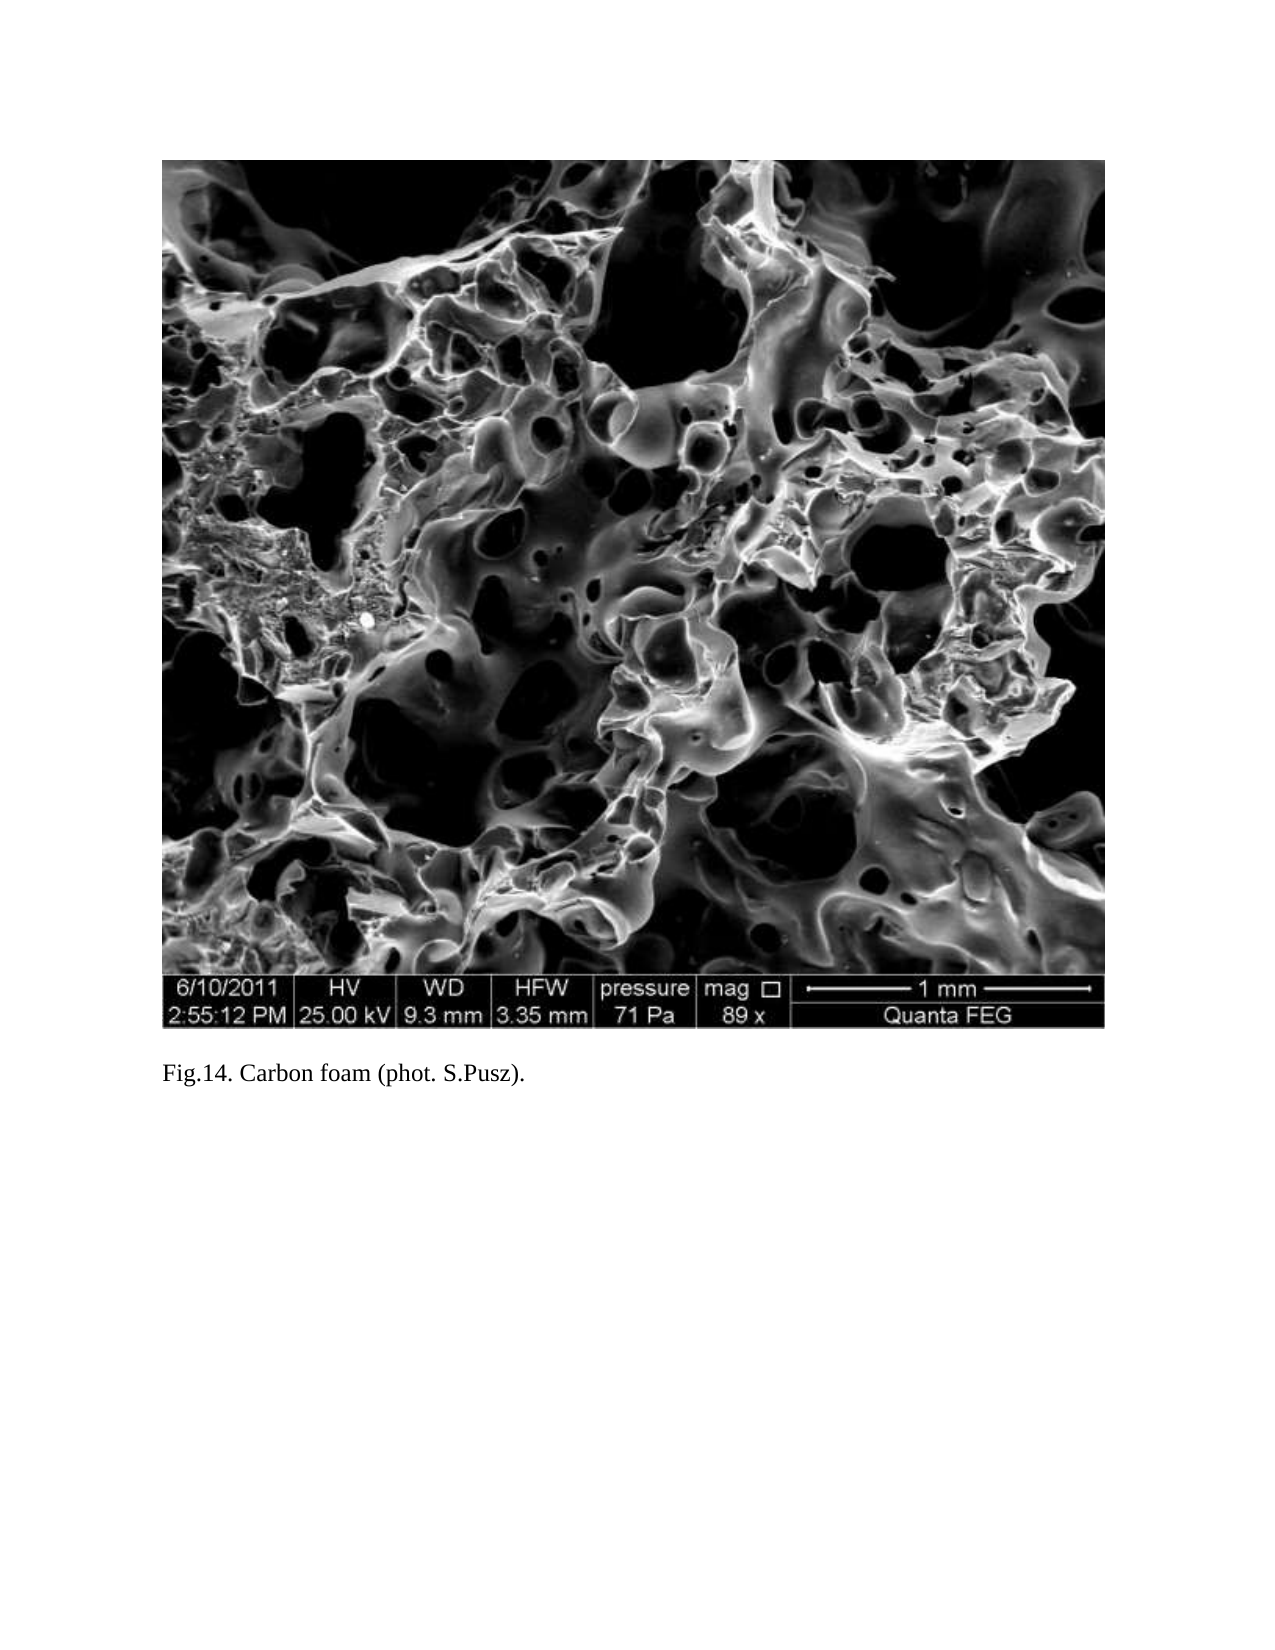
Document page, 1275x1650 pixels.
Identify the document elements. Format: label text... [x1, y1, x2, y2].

text Fig.14. Carbon foam (phot. S.Pusz). [162, 1058, 1127, 1087]
picture [162, 160, 1105, 1029]
